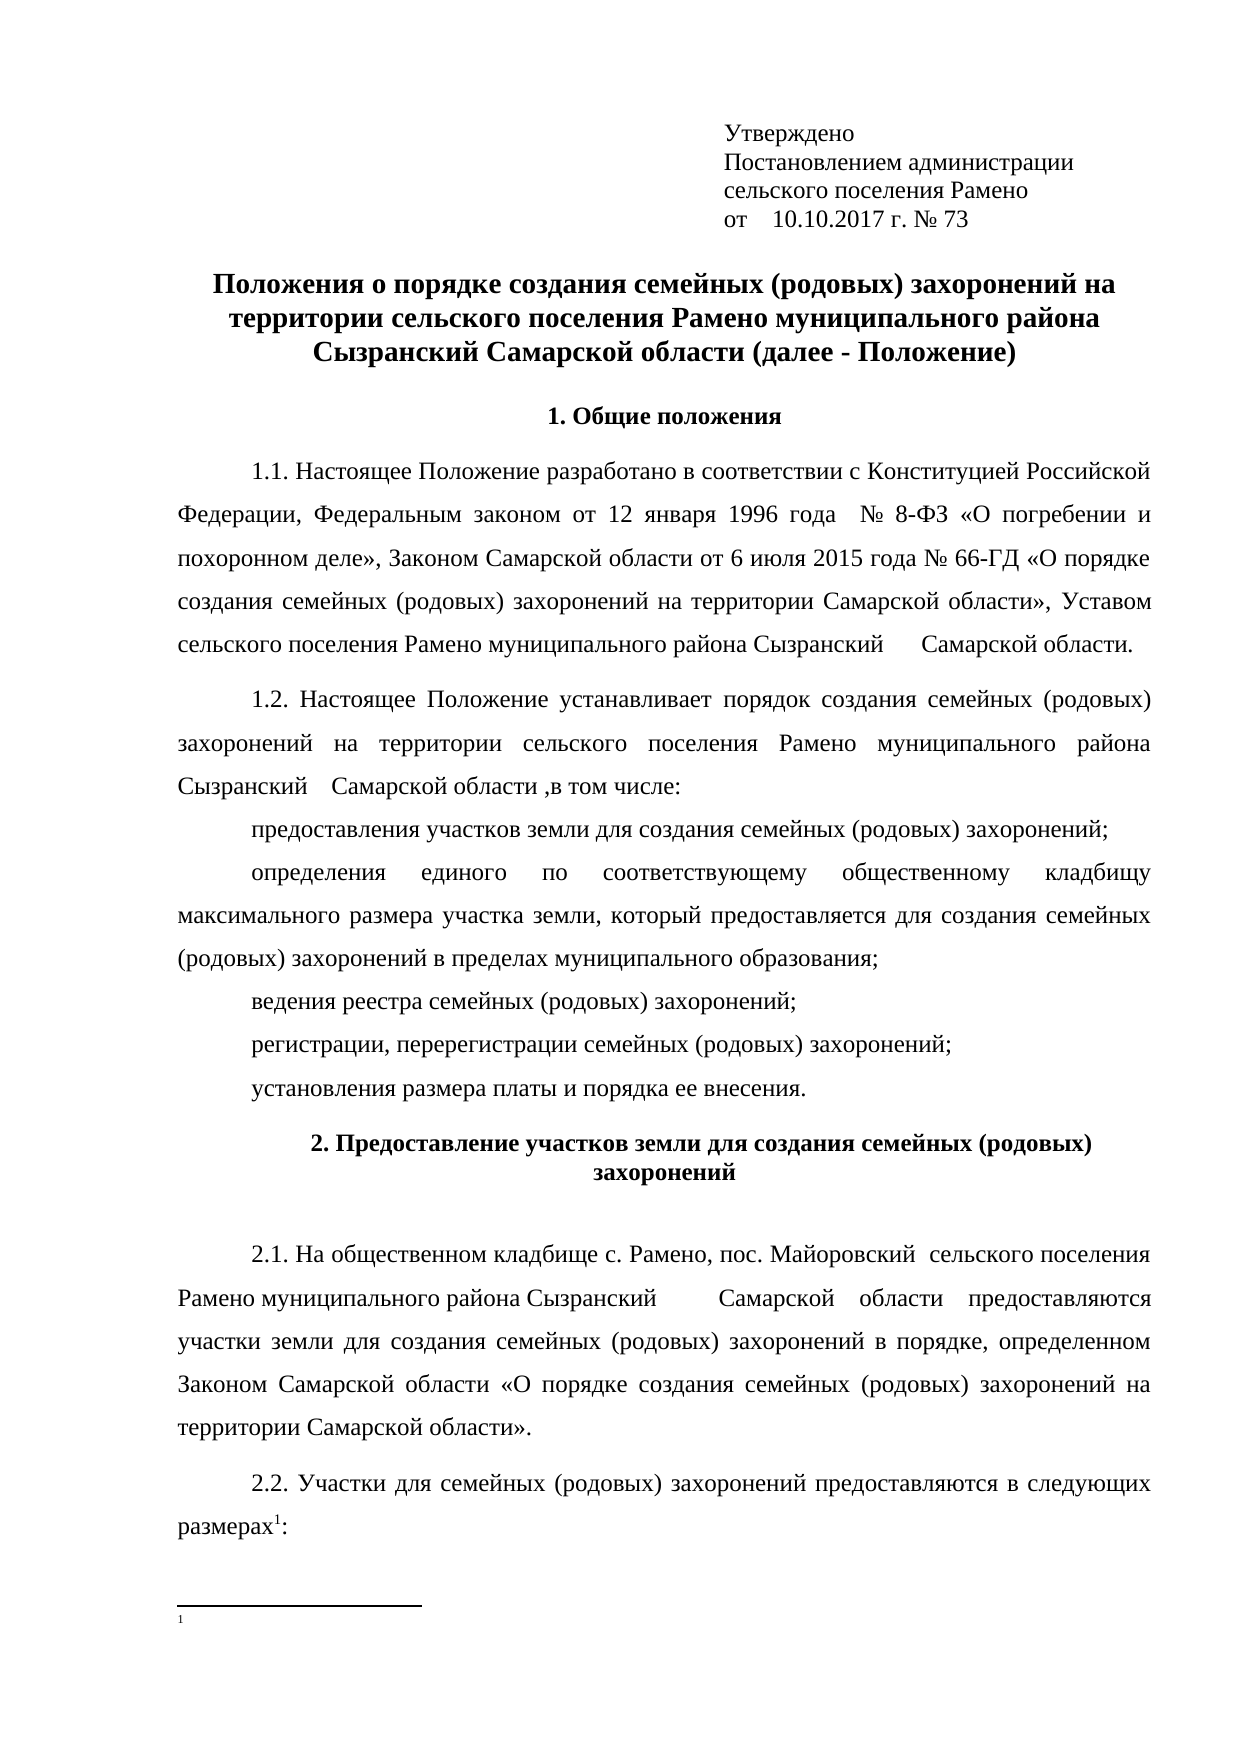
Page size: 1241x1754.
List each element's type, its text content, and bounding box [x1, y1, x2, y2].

text Постановлением администрации сельского поселения Рамено [723, 147, 1152, 204]
text 2.2. Участки для семейных (родовых) захоронений предоставляются в следующих размерах: [177, 1468, 1152, 1539]
text Утверждено [723, 118, 1152, 147]
text от 10.10.2017 г. № 73 [723, 204, 1152, 233]
text 1.1. Настоящее Положение разработано в соответствии с Конституцией Российской Федерации, Федеральным законом от 12 января 1996 года № 8-ФЗ «О погребении и похоронном деле», Законом Самарской области от 6 июля 2015 года № 66-ГД «О порядке создания семейных (родовых) захоронений на территории Самарской области», Уставом сельского поселения Рамено муниципального района Сызранский Самарской области. [177, 456, 1152, 658]
text определения единого по соответствующему общественному кладбищу максимального размера участка земли, который предоставляется для создания семейных (родовых) захоронений в пределах муниципального образования; [177, 857, 1152, 972]
text предоставления участков земли для создания семейных (родовых) захоронений; [177, 814, 1152, 843]
text 1.2. Настоящее Положение устанавливает порядок создания семейных (родовых) захоронений на территории сельского поселения Рамено муниципального района Сызранский Самарской области ,в том числе: [177, 684, 1152, 799]
text 2. Предоставление участков земли для создания семейных (родовых) захоронений [177, 1128, 1152, 1186]
text 2.1. На общественном кладбище с. Рамено, пос. Майоровский сельского поселения Рамено муниципального района Сызранский Самарской области предоставляются участки земли для создания семейных (родовых) захоронений в порядке, определенном Законом Самарской области «О порядке создания семейных (родовых) захоронений на территории Самарской области». [177, 1239, 1152, 1441]
text Положения о порядке создания семейных (родовых) захоронений на территории сельского поселения Рамено муниципального района Сызранский Самарской области (далее - Положение) [177, 267, 1152, 367]
text ведения реестра семейных (родовых) захоронений; [177, 986, 1152, 1015]
text установления размера платы и порядка ее внесения. [177, 1073, 1152, 1101]
text регистрации, перерегистрации семейных (родовых) захоронений; [177, 1029, 1152, 1058]
list 1. Общие положения [177, 401, 1152, 429]
